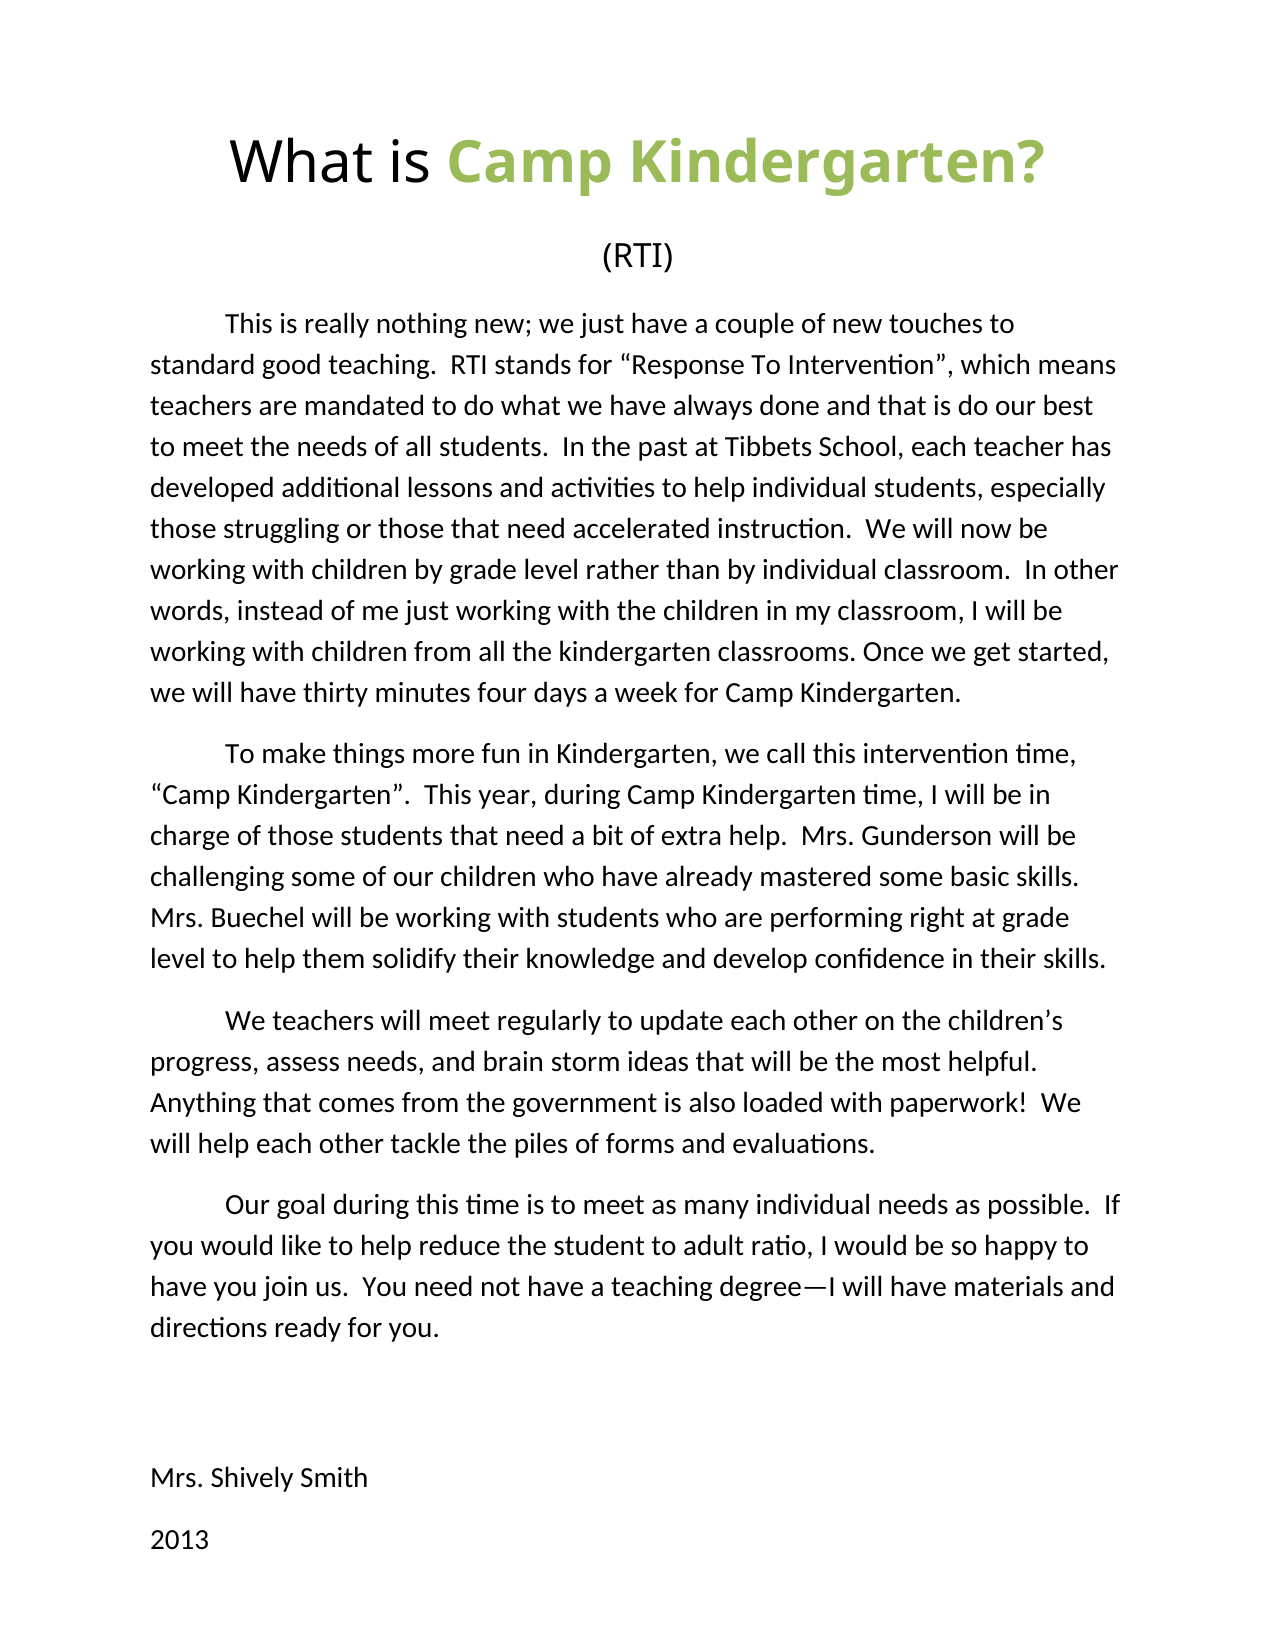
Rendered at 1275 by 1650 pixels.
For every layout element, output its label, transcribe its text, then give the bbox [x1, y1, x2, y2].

text Mrs. Shively Smith [150, 1459, 1125, 1495]
text 2013 [150, 1521, 1125, 1557]
text We teachers will meet regularly to update each other on the children’s progress, assess needs, and brain storm ideas that will be the most helpful. Anything that comes from the government is also loaded with paperwork! We will help each other tackle the piles of forms and evaluations. [150, 1002, 1125, 1160]
text This is really nothing new; we just have a couple of new touches to standard good teaching. RTI stands for “Response To Intervention”, which means teachers are mandated to do what we have always done and that is do our best to meet the needs of all students. In the past at Tibbets School, each teacher has developed additional lessons and activities to help individual students, especially those struggling or those that need accelerated instruction. We will now be working with children by grade level rather than by individual classroom. In other words, instead of me just working with the children in my classroom, I will be working with children from all the kindergarten classrooms. Once we get started, we will have thirty minutes four days a week for Camp Kindergarten. [150, 305, 1125, 709]
text What is Camp Kindergarten? [150, 120, 1125, 199]
text (RTI) [150, 232, 1125, 278]
text Our goal during this time is to meet as many individual needs as possible. If you would like to help reduce the student to adult ratio, I would be so happy to have you join us. You need not have a teaching degree—I will have materials and directions ready for you. [150, 1186, 1125, 1345]
text To make things more fun in Kindergarten, we call this intervention time, “Camp Kindergarten”. This year, during Camp Kindergarten time, I will be in charge of those students that need a bit of extra help. Mrs. Gunderson will be challenging some of our children who have already mastered some basic skills. Mrs. Buechel will be working with students who are performing right at grade level to help them solidify their knowledge and develop confidence in their skills. [150, 735, 1125, 976]
